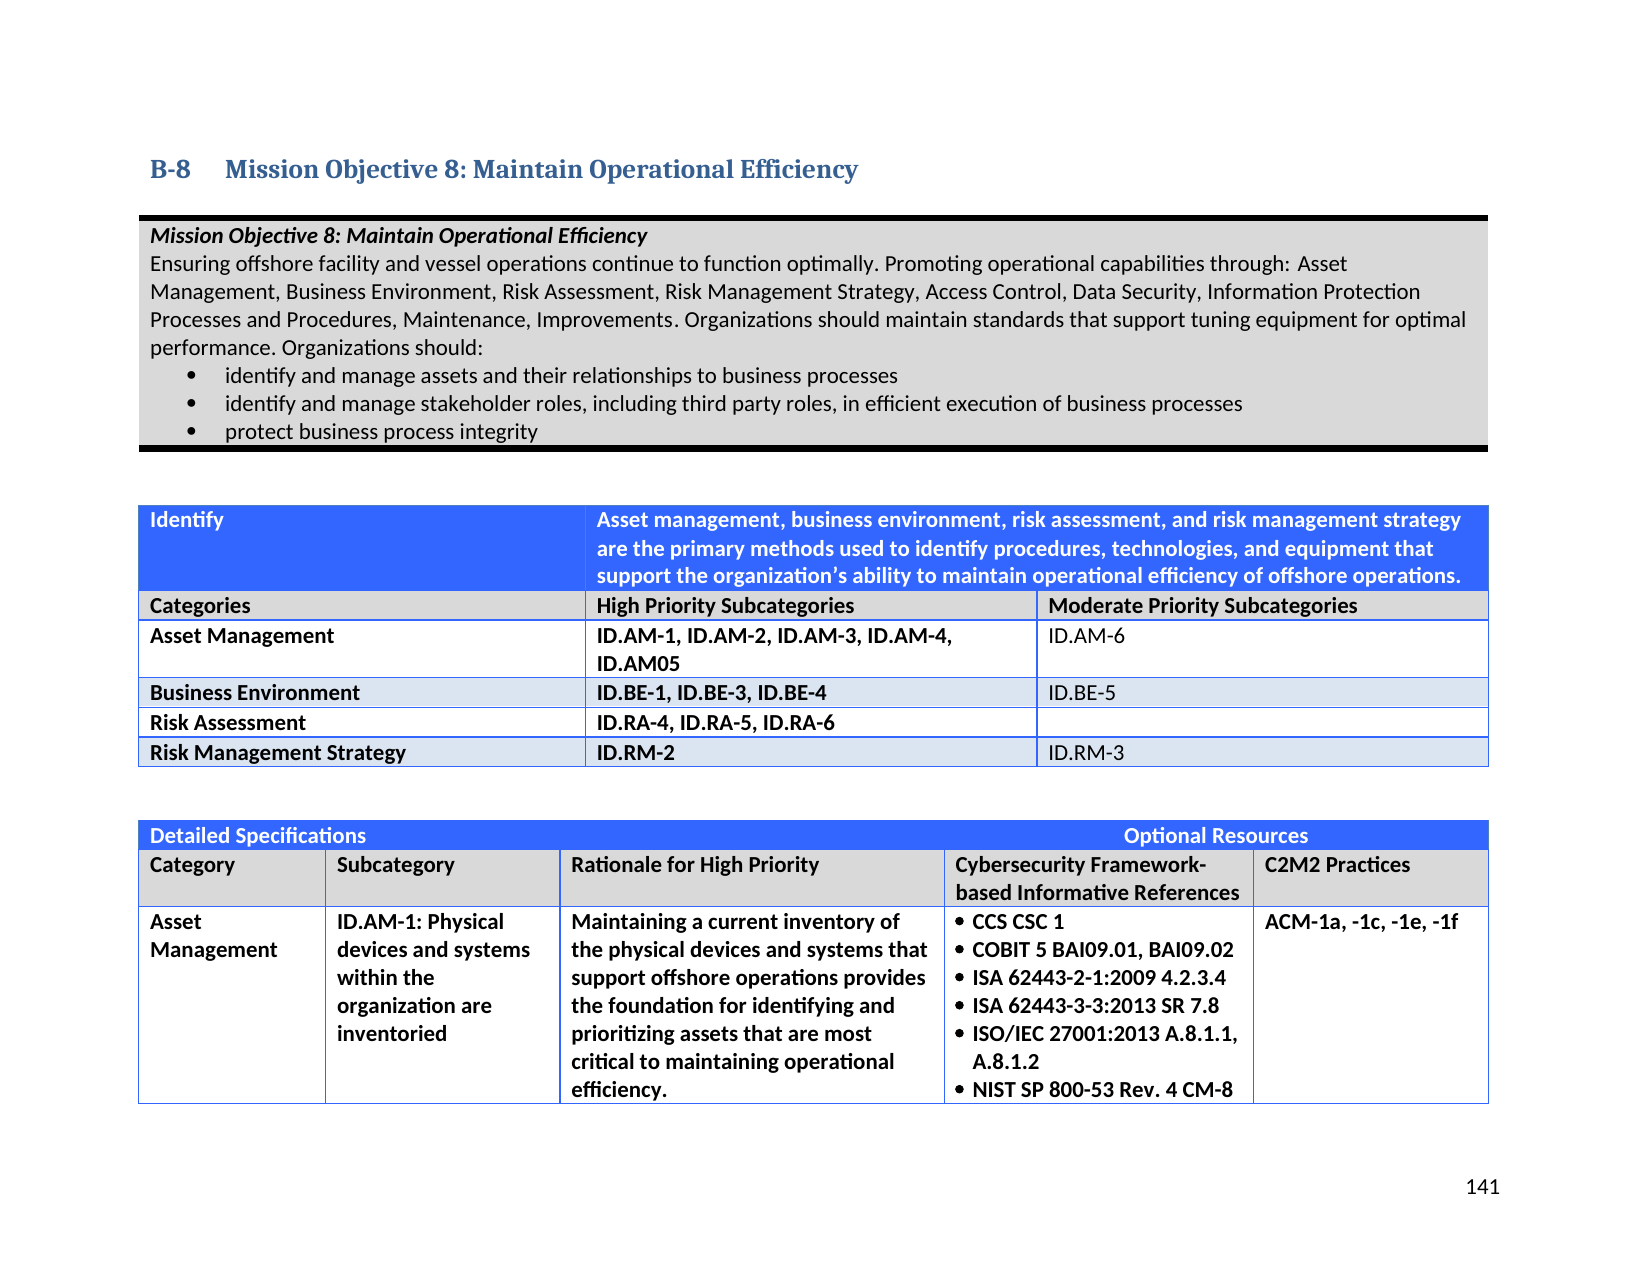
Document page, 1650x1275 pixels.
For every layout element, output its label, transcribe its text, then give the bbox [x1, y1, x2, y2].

table_cell ID.RM-2 [586, 738, 1036, 766]
table_cell Moderate Priority Subcategories [1038, 591, 1488, 619]
table_cell Categories [139, 591, 585, 619]
table_header Optional Resources [945, 821, 1488, 849]
table_cell Subcategory [326, 850, 559, 906]
table_cell ACM-1a, -1c, -1e, -1f [1254, 907, 1488, 1103]
table_cell ID.BE-1, ID.BE-3, ID.BE-4 [586, 678, 1036, 706]
table_header Mission Objective 8: Maintain Operational Efficiency Ensuring offshore facility and vessel operations continue to function optimally. Promoting operational capabilities through: Asset Management, Business Environment, Risk Assessment, Risk Management Strategy, Access Control, Data Security, Information Protection Processes and Procedures, Maintenance, Improvements. Organizations should maintain standards that support tuning equipment for optimal performance. Organizations should: identify and manage assets and their relationships to business processes identify and manage stakeholder roles, including third party roles, in efficient execution of business processes protect business process integrity [139, 221, 1488, 445]
table_cell Category [139, 850, 325, 906]
table_cell CCS CSC 1 COBIT 5 BAI09.01, BAI09.02 ISA 62443-2-1:2009 4.2.3.4 ISA 62443-3-3:2013 SR 7.8 ISO/IEC 27001:2013 A.8.1.1, A.8.1.2 NIST SP 800-53 Rev. 4 CM-8 [945, 907, 1253, 1103]
table_cell ID.AM-6 [1038, 621, 1488, 677]
subtitle B-8 Mission Objective 8: Maintain Operational Efficiency [150, 154, 1500, 185]
table_cell ID.AM-1: Physical devices and systems within the organization are inventoried [326, 907, 559, 1103]
table_header Identify [139, 506, 585, 590]
table_cell Maintaining a current inventory of the physical devices and systems that support offshore operations provides the foundation for identifying and prioritizing assets that are most critical to maintaining operational efficiency. [561, 907, 944, 1103]
table_cell [1038, 708, 1488, 736]
table_cell High Priority Subcategories [586, 591, 1036, 619]
table_cell Business Environment [139, 678, 585, 706]
table_header Asset management, business environment, risk assessment, and risk management strategy are the primary methods used to identify procedures, technologies, and equipment that support the organization’s ability to maintain operational efficiency of offshore operations. [586, 506, 1488, 590]
table_cell Risk Assessment [139, 708, 585, 736]
table_cell C2M2 Practices [1254, 850, 1488, 906]
table_cell ID.RA-4, ID.RA-5, ID.RA-6 [586, 708, 1036, 736]
table_cell Risk Management Strategy [139, 738, 585, 766]
table_cell Cybersecurity Framework-based Informative References [945, 850, 1253, 906]
table_cell Rationale for High Priority [561, 850, 944, 906]
table_cell ID.BE-5 [1038, 678, 1488, 706]
table_cell ID.AM-1, ID.AM-2, ID.AM-3, ID.AM-4, ID.AM05 [586, 621, 1036, 677]
table_header Detailed Specifications [139, 821, 944, 849]
table_cell Asset Management [139, 907, 325, 1103]
table_cell Asset Management [139, 621, 585, 677]
table_cell ID.RM-3 [1038, 738, 1488, 766]
